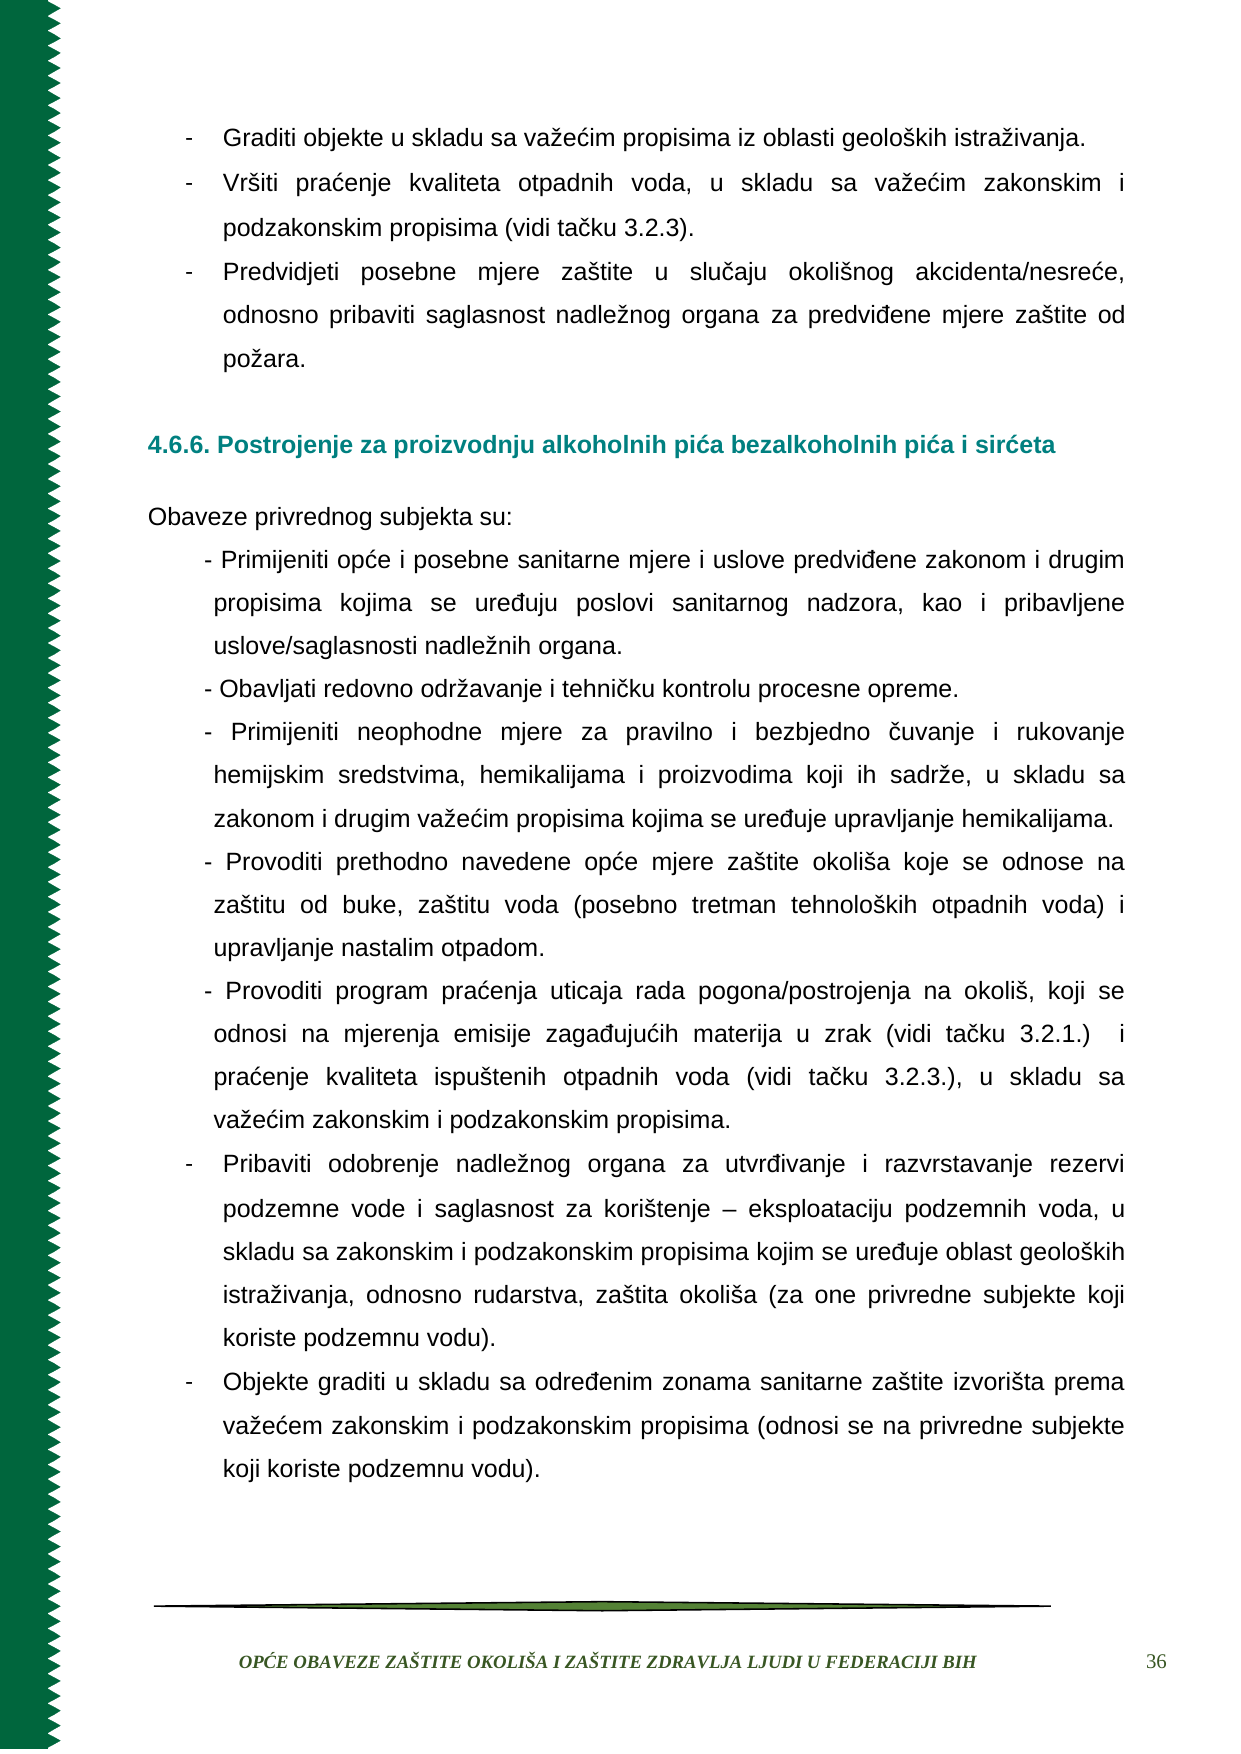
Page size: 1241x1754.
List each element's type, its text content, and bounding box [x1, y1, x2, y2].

list Graditi objekte u skladu sa važećim propisima iz oblasti geoloških istraživanja. [185, 122, 1126, 152]
list - Obavljati redovno održavanje i tehničku kontrolu procesne opreme. [204, 674, 1126, 703]
list - Primijeniti opće i posebne sanitarne mjere i uslove predviđene zakonom i drugim propisima kojima se uređuju poslovi sanitarnog nadzora, kao i pribavljene uslove/saglasnosti nadležnih organa. [204, 545, 1126, 660]
subtitle 4.6.6. Postrojenje za proizvodnju alkoholnih pića bezalkoholnih pića i sirćeta [148, 430, 1167, 459]
list - Provoditi prethodno navedene opće mjere zaštite okoliša koje se odnose na zaštitu od buke, zaštitu voda (posebno tretman tehnoloških otpadnih voda) i upravljanje nastalim otpadom. [204, 847, 1126, 962]
list Objekte graditi u skladu sa određenim zonama sanitarne zaštite izvorišta prema važećem zakonskim i podzakonskim propisima (odnosi se na privredne subjekte koji koriste podzemnu vodu). [185, 1366, 1126, 1483]
list Vršiti praćenje kvaliteta otpadnih voda, u skladu sa važećim zakonskim i podzakonskim propisima (vidi tačku 3.2.3). [185, 168, 1126, 241]
list - Primijeniti neophodne mjere za pravilno i bezbjedno čuvanje i rukovanje hemijskim sredstvima, hemikalijama i proizvodima koji ih sadrže, u skladu sa zakonom i drugim važećim propisima kojima se uređuje upravljanje hemikalijama. [204, 717, 1126, 832]
list Pribaviti odobrenje nadležnog organa za utvrđivanje i razvrstavanje rezervi podzemne vode i saglasnost za korištenje – eksploataciju podzemnih voda, u skladu sa zakonskim i podzakonskim propisima kojim se uređuje oblast geoloških istraživanja, odnosno rudarstva, zaštita okoliša (za one privredne subjekte koji koriste podzemnu vodu). [185, 1149, 1126, 1352]
list - Provoditi program praćenja uticaja rada pogona/postrojenja na okoliš, koji se odnosi na mjerenja emisije zagađujućih materija u zrak (vidi tačku 3.2.1.) i praćenje kvaliteta ispuštenih otpadnih voda (vidi tačku 3.2.3.), u skladu sa važećim zakonskim i podzakonskim propisima. [204, 976, 1126, 1134]
text Obaveze privrednog subjekta su: [148, 502, 1167, 531]
list Predvidjeti posebne mjere zaštite u slučaju okolišnog akcidenta/nesreće, odnosno pribaviti saglasnost nadležnog organa za predviđene mjere zaštite od požara. [185, 256, 1126, 372]
